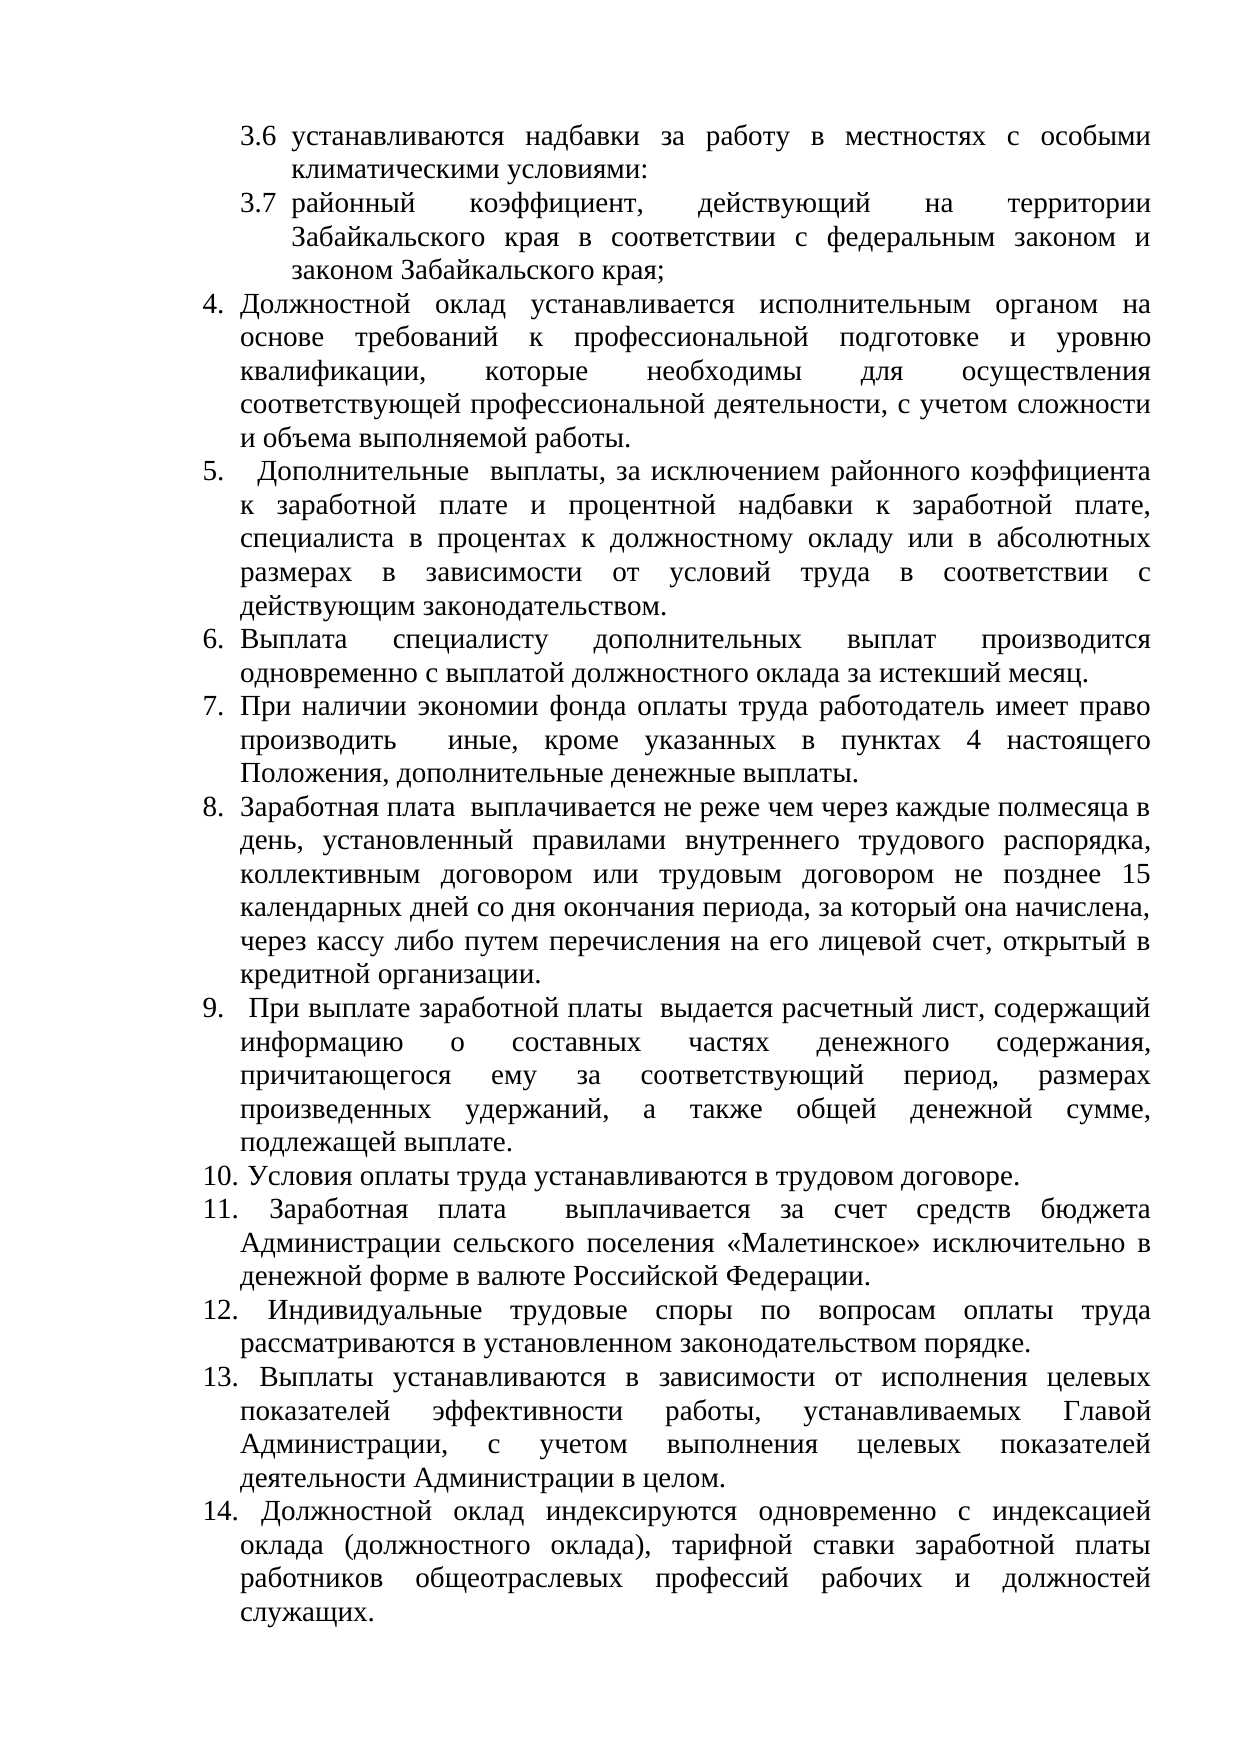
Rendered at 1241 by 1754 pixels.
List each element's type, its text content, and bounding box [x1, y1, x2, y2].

list районный коэффициент, действующий на территории Забайкальского края в соответствии с федеральным законом и законом Забайкальского края; [240, 185, 1152, 286]
list Должностной оклад устанавливается исполнительным органом на основе требований к профессиональной подготовке и уровню квалификации, которые необходимы для осуществления соответствующей профессиональной деятельности, с учетом сложности и объема выполняемой работы. [202, 286, 1152, 453]
list При наличии экономии фонда оплаты труда работодатель имеет право производить иные, кроме указанных в пунктах 4 настоящего Положения, дополнительные денежные выплаты. [202, 688, 1152, 789]
list Заработная плата выплачивается за счет средств бюджета Администрации сельского поселения «Малетинское» исключительно в денежной форме в валюте Российской Федерации. [202, 1191, 1152, 1292]
list Дополнительные выплаты, за исключением районного коэффициента к заработной плате и процентной надбавки к заработной плате, специалиста в процентах к должностному окладу или в абсолютных размерах в зависимости от условий труда в соответствии с действующим законодательством. [202, 453, 1152, 621]
list При выплате заработной платы выдается расчетный лист, содержащий информацию о составных частях денежного содержания, причитающегося ему за соответствующий период, размерах произведенных удержаний, а также общей денежной сумме, подлежащей выплате. [202, 990, 1152, 1158]
list Заработная плата выплачивается не реже чем через каждые полмесяца в день, установленный правилами внутреннего трудового распорядка, коллективным договором или трудовым договором не позднее 15 календарных дней со дня окончания периода, за который она начислена, через кассу либо путем перечисления на его лицевой счет, открытый в кредитной организации. [202, 789, 1152, 990]
list Индивидуальные трудовые споры по вопросам оплаты труда рассматриваются в установленном законодательством порядке. [202, 1292, 1152, 1359]
list Выплаты устанавливаются в зависимости от исполнения целевых показателей эффективности работы, устанавливаемых Главой Администрации, с учетом выполнения целевых показателей деятельности Администрации в целом. [202, 1359, 1152, 1493]
list Условия оплаты труда устанавливаются в трудовом договоре. [202, 1158, 1152, 1191]
list Выплата специалисту дополнительных выплат производится одновременно с выплатой должностного оклада за истекший месяц. [202, 621, 1152, 688]
list устанавливаются надбавки за работу в местностях с особыми климатическими условиями: [240, 118, 1152, 185]
list Должностной оклад индексируются одновременно с индексацией оклада (должностного оклада), тарифной ставки заработной платы работников общеотраслевых профессий рабочих и должностей служащих. [202, 1493, 1152, 1627]
